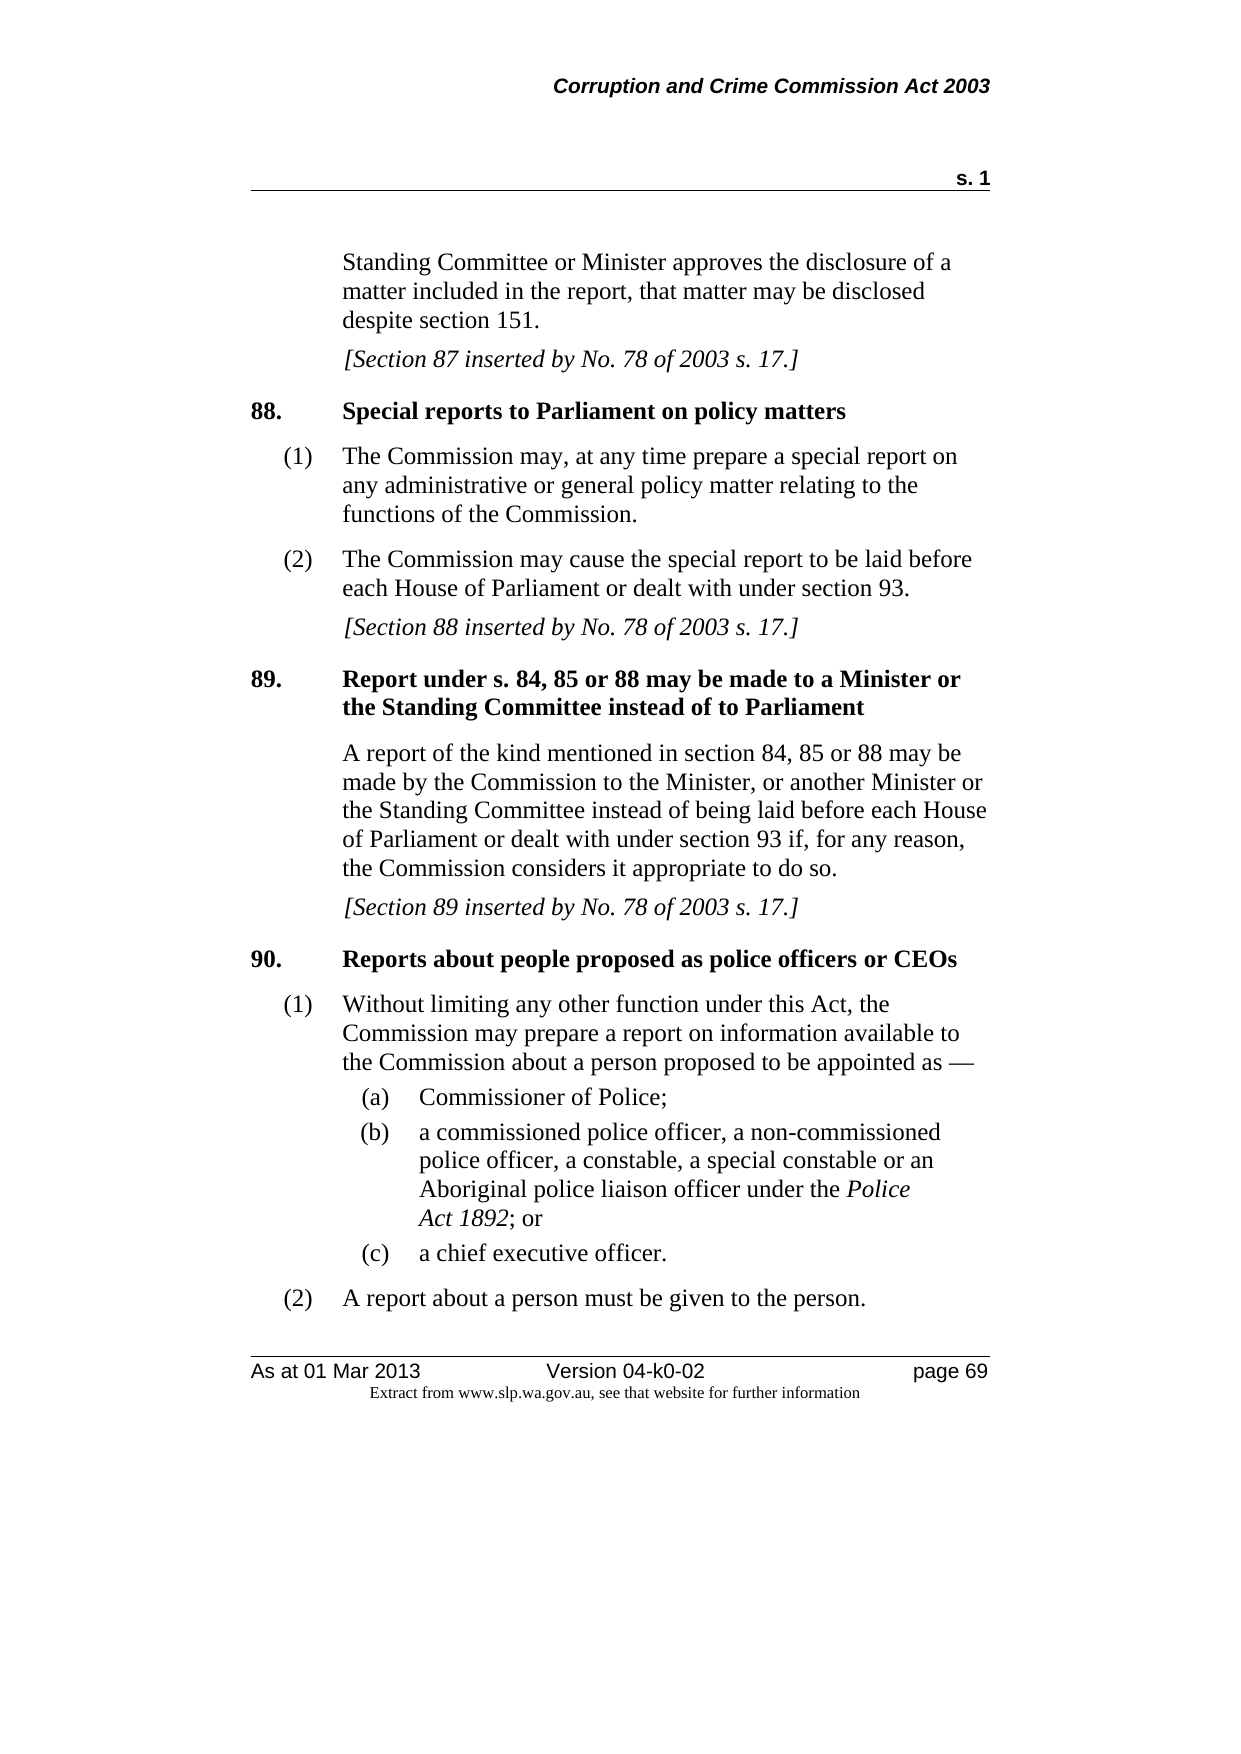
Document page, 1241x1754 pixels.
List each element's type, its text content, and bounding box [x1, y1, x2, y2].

text (2) The Commission may cause the special report to be laid before each House of Parliament or dealt with under section 93. [251, 544, 990, 602]
text [Section 87 inserted by No. 78 of 2003 s. 17.] [251, 344, 990, 373]
text (1) Without limiting any other function under this Act, the Commission may prepare a report on information available to the Commission about a person proposed to be appointed as — [251, 989, 990, 1075]
subtitle 89. Report under s. 84, 85 or 88 may be made to a Minister or the Standing Committee instead of to Parliament [251, 664, 990, 721]
text [Section 88 inserted by No. 78 of 2003 s. 17.] [251, 612, 990, 641]
text (a) Commissioner of Police; [251, 1082, 990, 1110]
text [251, 247, 990, 334]
text [Section 89 inserted by No. 78 of 2003 s. 17.] [251, 892, 990, 921]
text (c) a chief executive officer. [251, 1238, 990, 1267]
text (1) The Commission may, at any time prepare a special report on any administrative or general policy matter relating to the functions of the Commission. [251, 441, 990, 527]
subtitle 88. Special reports to Parliament on policy matters [251, 396, 990, 424]
text A report of the kind mentioned in section 84, 85 or 88 may be made by the Commission to the Minister, or another Minister or the Standing Committee instead of being laid before each House of Parliament or dealt with under section 93 if, for any reason, the Commission considers it appropriate to do so. [251, 738, 990, 882]
text (2) A report about a person must be given to the person. [251, 1283, 990, 1312]
subtitle 90. Reports about people proposed as police officers or CEOs [251, 944, 990, 972]
text (b) a commissioned police officer, a non-commissioned police officer, a constable, a special constable or an Aboriginal police liaison officer under the Police Act 1892; or [251, 1117, 990, 1232]
